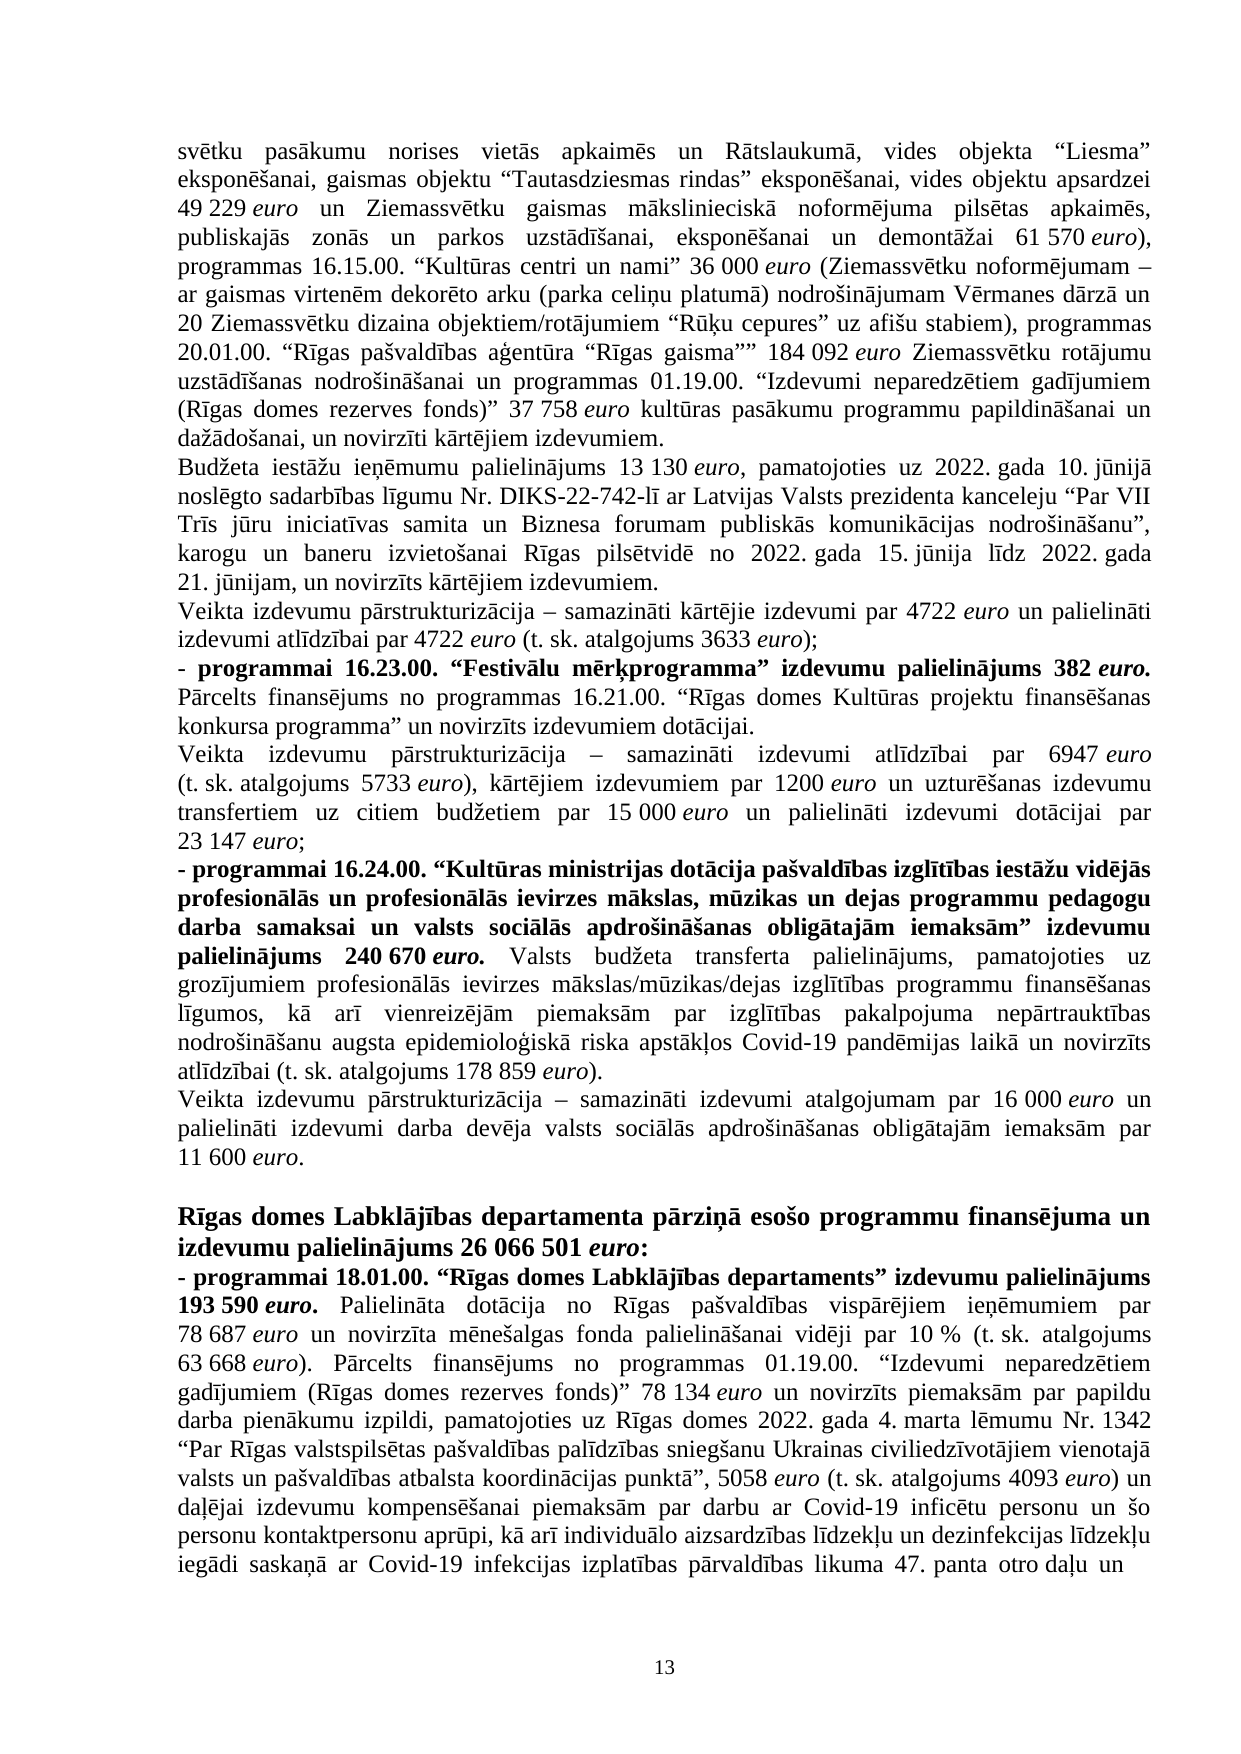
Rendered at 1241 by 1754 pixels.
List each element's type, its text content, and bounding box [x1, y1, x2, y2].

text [177, 136, 1152, 452]
text Veikta izdevumu pārstrukturizācija – samazināti izdevumi atlīdzībai par 6947 euro (t. sk. atalgojums 5733 euro), kārtējiem izdevumiem par 1200 euro un uzturēšanas izdevumu transfertiem uz citiem budžetiem par 15 000 euro un palielināti izdevumi dotācijai par 23 147 euro; [177, 739, 1152, 854]
text Budžeta iestāžu ieņēmumu palielinājums 13 130 euro, pamatojoties uz 2022. gada 10. jūnijā noslēgto sadarbības līgumu Nr. DIKS-22-742-lī ar Latvijas Valsts prezidenta kanceleju “Par VII Trīs jūru iniciatīvas samita un Biznesa forumam publiskās komunikācijas nodrošināšanu”, karogu un baneru izvietošanai Rīgas pilsētvidē no 2022. gada 15. jūnija līdz 2022. gada 21. jūnijam, un novirzīts kārtējiem izdevumiem. [177, 452, 1152, 596]
text Rīgas domes Labklājības departamenta pārziņā esošo programmu finansējuma un izdevumu palielinājums 26 066 501 euro: [177, 1199, 1152, 1262]
text Veikta izdevumu pārstrukturizācija – samazināti izdevumi atalgojumam par 16 000 euro un palielināti izdevumi darba devēja valsts sociālās apdrošināšanas obligātajām iemaksām par 11 600 euro. [177, 1084, 1152, 1171]
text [177, 1262, 1152, 1578]
text - programmai 16.24.00. “Kultūras ministrijas dotācija pašvaldības izglītības iestāžu vidējās profesionālās un profesionālās ievirzes mākslas, mūzikas un dejas programmu pedagogu darba samaksai un valsts sociālās apdrošināšanas obligātajām iemaksām” izdevumu palielinājums 240 670 euro. Valsts budžeta transferta palielinājums, pamatojoties uz grozījumiem profesionālās ievirzes mākslas/mūzikas/dejas izglītības programmu finansēšanas līgumos, kā arī vienreizējām piemaksām par izglītības pakalpojuma nepārtrauktības nodrošināšanu augsta epidemioloģiskā riska apstākļos Covid-19 pandēmijas laikā un novirzīts atlīdzībai (t. sk. atalgojums 178 859 euro). [177, 854, 1152, 1084]
text - programmai 16.23.00. “Festivālu mērķprogramma” izdevumu palielinājums 382 euro. Pārcelts finansējums no programmas 16.21.00. “Rīgas domes Kultūras projektu finansēšanas konkursa programma” un novirzīts izdevumiem dotācijai. [177, 653, 1152, 739]
text Veikta izdevumu pārstrukturizācija – samazināti kārtējie izdevumi par 4722 euro un palielināti izdevumi atlīdzībai par 4722 euro (t. sk. atalgojums 3633 euro); [177, 596, 1152, 653]
